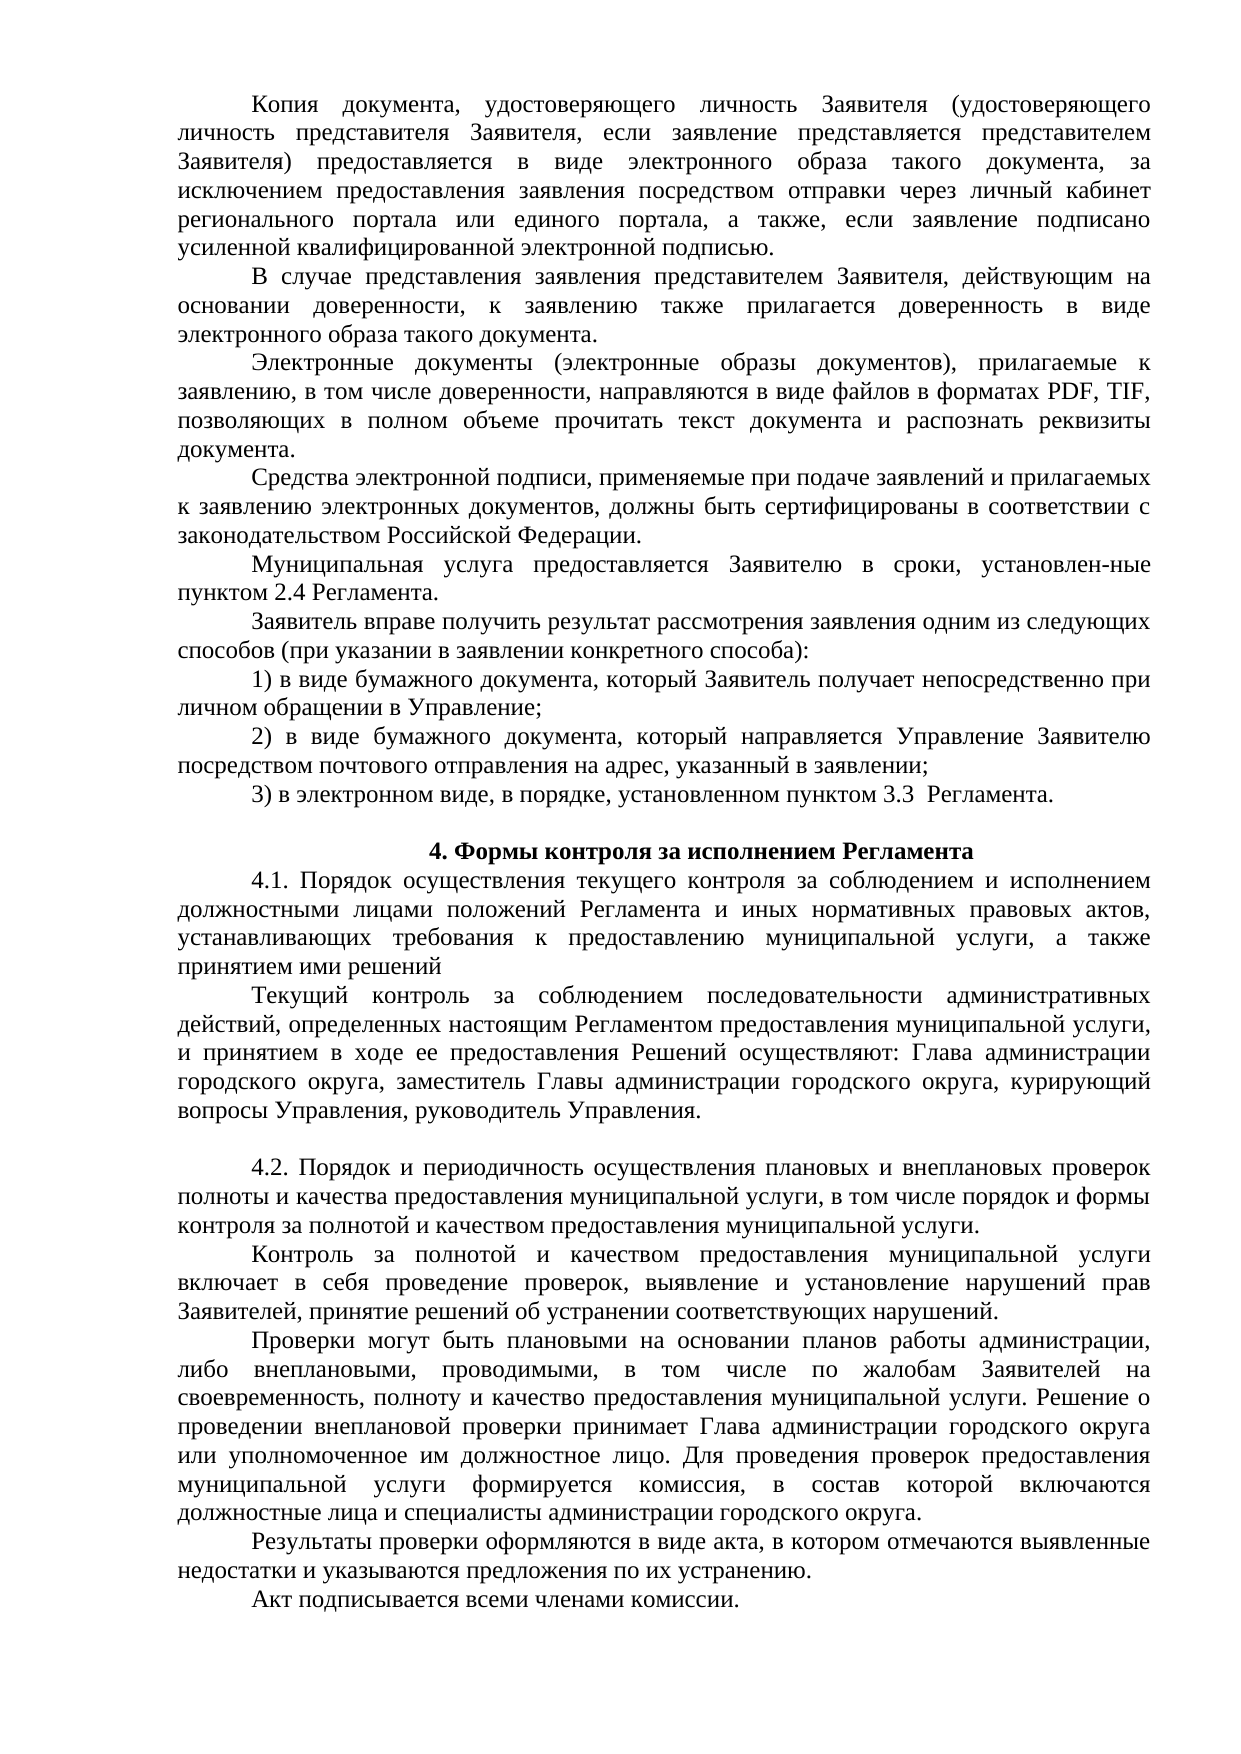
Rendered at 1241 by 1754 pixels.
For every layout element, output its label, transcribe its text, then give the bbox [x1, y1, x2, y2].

text 1) в виде бумажного документа, который Заявитель получает непосредственно при личном обращении в Управление; [177, 664, 1152, 721]
text Копия документа, удостоверяющего личность Заявителя (удостоверяющего личность представителя Заявителя, если заявление представляется представителем Заявителя) предоставляется в виде электронного образа такого документа, за исключением предоставления заявления посредством отправки через личный кабинет регионального портала или единого портала, а также, если заявление подписано усиленной квалифицированной электронной подписью. [177, 89, 1152, 261]
text 3) в электронном виде, в порядке, установленном пунктом 3.3 Регламента. [177, 779, 1152, 807]
text 2) в виде бумажного документа, который направляется Управление Заявителю посредством почтового отправления на адрес, указанный в заявлении; [177, 721, 1152, 779]
text Электронные документы (электронные образы документов), прилагаемые к заявлению, в том числе доверенности, направляются в виде файлов в форматах PDF, TIF, позволяющих в полном объеме прочитать текст документа и распознать реквизиты документа. [177, 347, 1152, 462]
text 4.1. Порядок осуществления текущего контроля за соблюдением и исполнением должностными лицами положений Регламента и иных нормативных правовых актов, устанавливающих требования к предоставлению муниципальной услуги, а также принятием ими решений [177, 865, 1152, 980]
subtitle 4. Формы контроля за исполнением Регламента [177, 836, 1152, 865]
text Акт подписывается всеми членами комиссии. [177, 1584, 1152, 1612]
text Заявитель вправе получить результат рассмотрения заявления одним из следующих способов (при указании в заявлении конкретного способа): [177, 606, 1152, 664]
text В случае представления заявления представителем Заявителя, действующим на основании доверенности, к заявлению также прилагается доверенность в виде электронного образа такого документа. [177, 261, 1152, 347]
text Средства электронной подписи, применяемые при подаче заявлений и прилагаемых к заявлению электронных документов, должны быть сертифицированы в соответствии с законодательством Российской Федерации. [177, 462, 1152, 549]
text 4.2. Порядок и периодичность осуществления плановых и внеплановых проверок полноты и качества предоставления муниципальной услуги, в том числе порядок и формы контроля за полнотой и качеством предоставления муниципальной услуги. [177, 1152, 1152, 1239]
text Результаты проверки оформляются в виде акта, в котором отмечаются выявленные недостатки и указываются предложения по их устранению. [177, 1526, 1152, 1584]
text Проверки могут быть плановыми на основании планов работы администрации, либо внеплановыми, проводимыми, в том числе по жалобам Заявителей на своевременность, полноту и качество предоставления муниципальной услуги. Решение о проведении внеплановой проверки принимает Глава администрации городского округа или уполномоченное им должностное лицо. Для проведения проверок предоставления муниципальной услуги формируется комиссия, в состав которой включаются должностные лица и специалисты администрации городского округа. [177, 1325, 1152, 1526]
text Текущий контроль за соблюдением последовательности административных действий, определенных настоящим Регламентом предоставления муниципальной услуги, и принятием в ходе ее предоставления Решений осуществляют: Глава администрации городского округа, заместитель Главы администрации городского округа, курирующий вопросы Управления, руководитель Управления. [177, 980, 1152, 1124]
text Контроль за полнотой и качеством предоставления муниципальной услуги включает в себя проведение проверок, выявление и установление нарушений прав Заявителей, принятие решений об устранении соответствующих нарушений. [177, 1239, 1152, 1325]
text Муниципальная услуга предоставляется Заявителю в сроки, установлен-ные пунктом 2.4 Регламента. [177, 549, 1152, 606]
